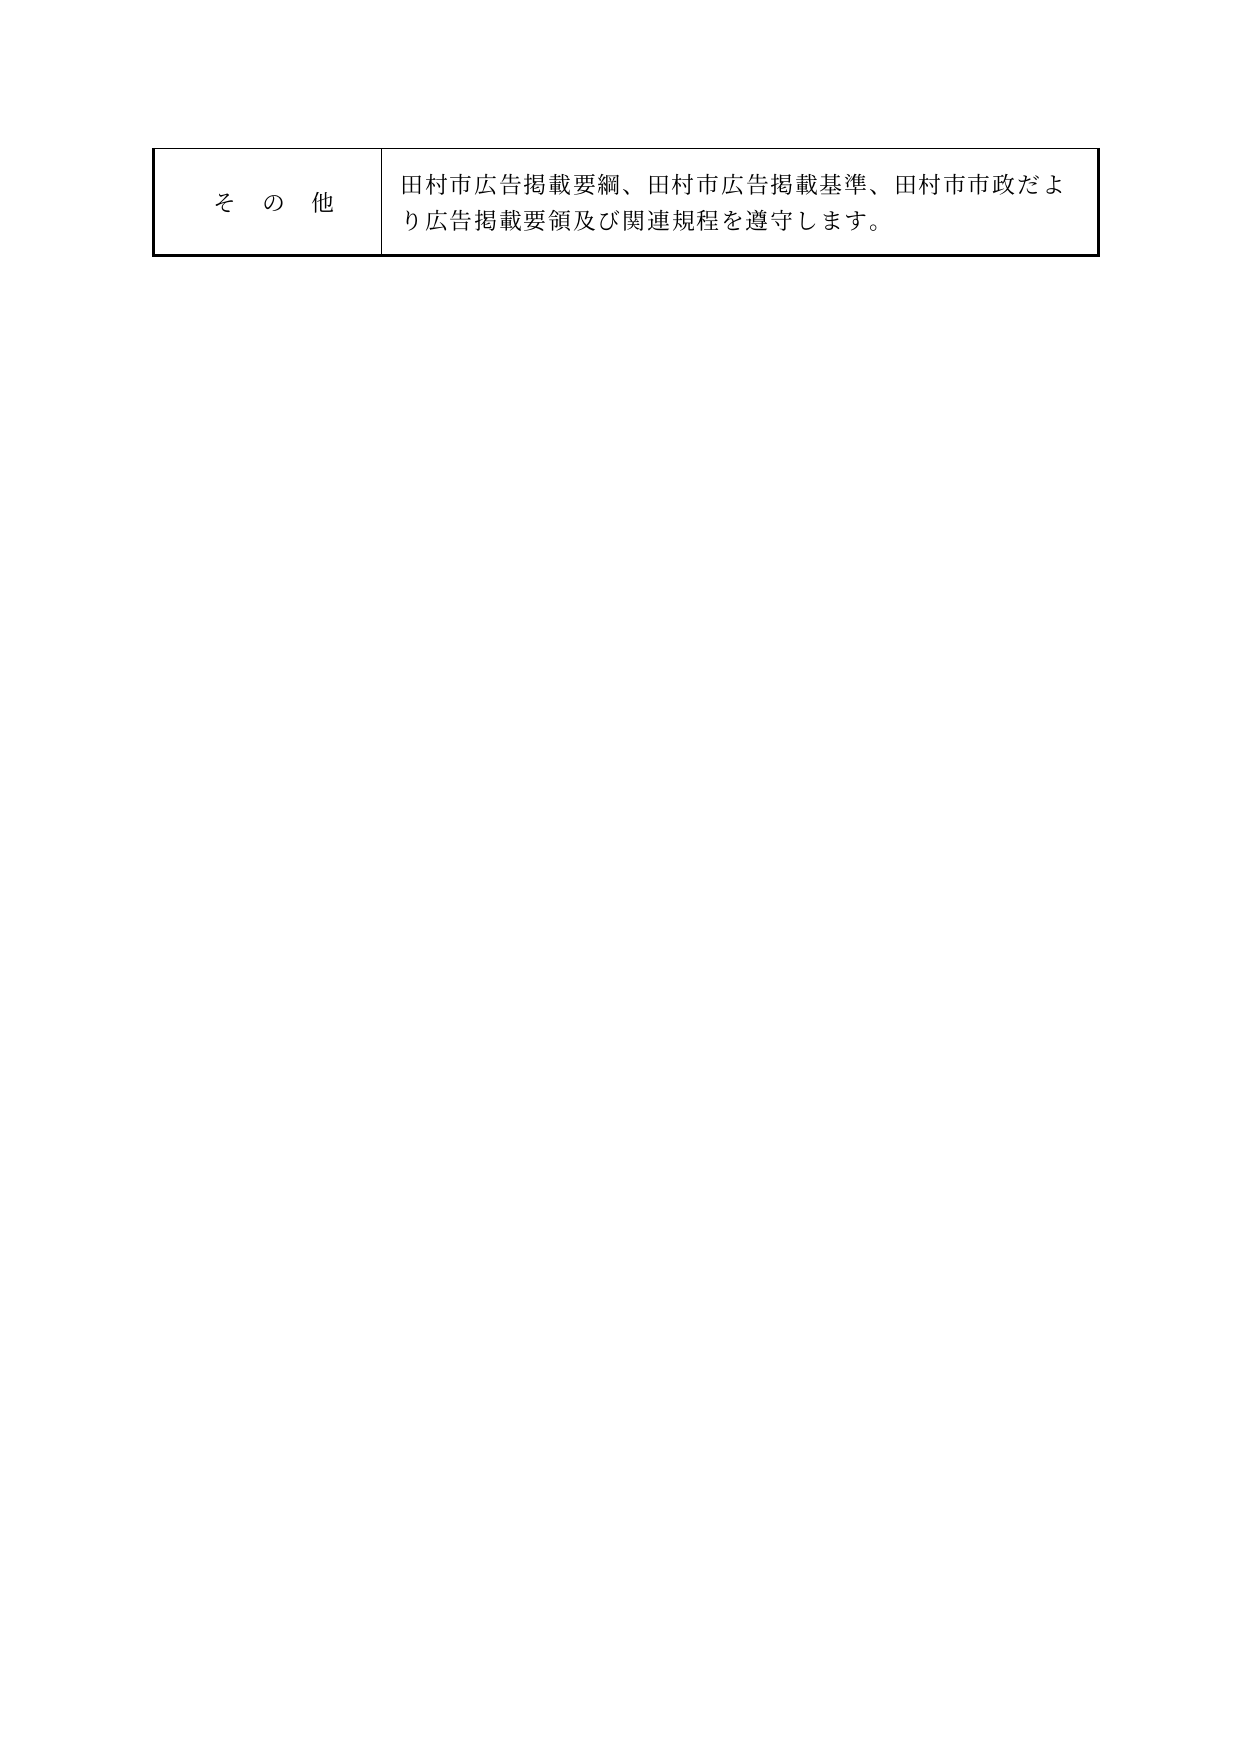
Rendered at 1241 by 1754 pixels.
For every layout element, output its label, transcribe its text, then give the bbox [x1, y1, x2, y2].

table_cell そ の 他 [155, 149, 381, 254]
table_cell 田村市広告掲載要綱、田村市広告掲載基準、田村市市政だより広告掲載要領及び関連規程を遵守します。 [382, 149, 1097, 254]
